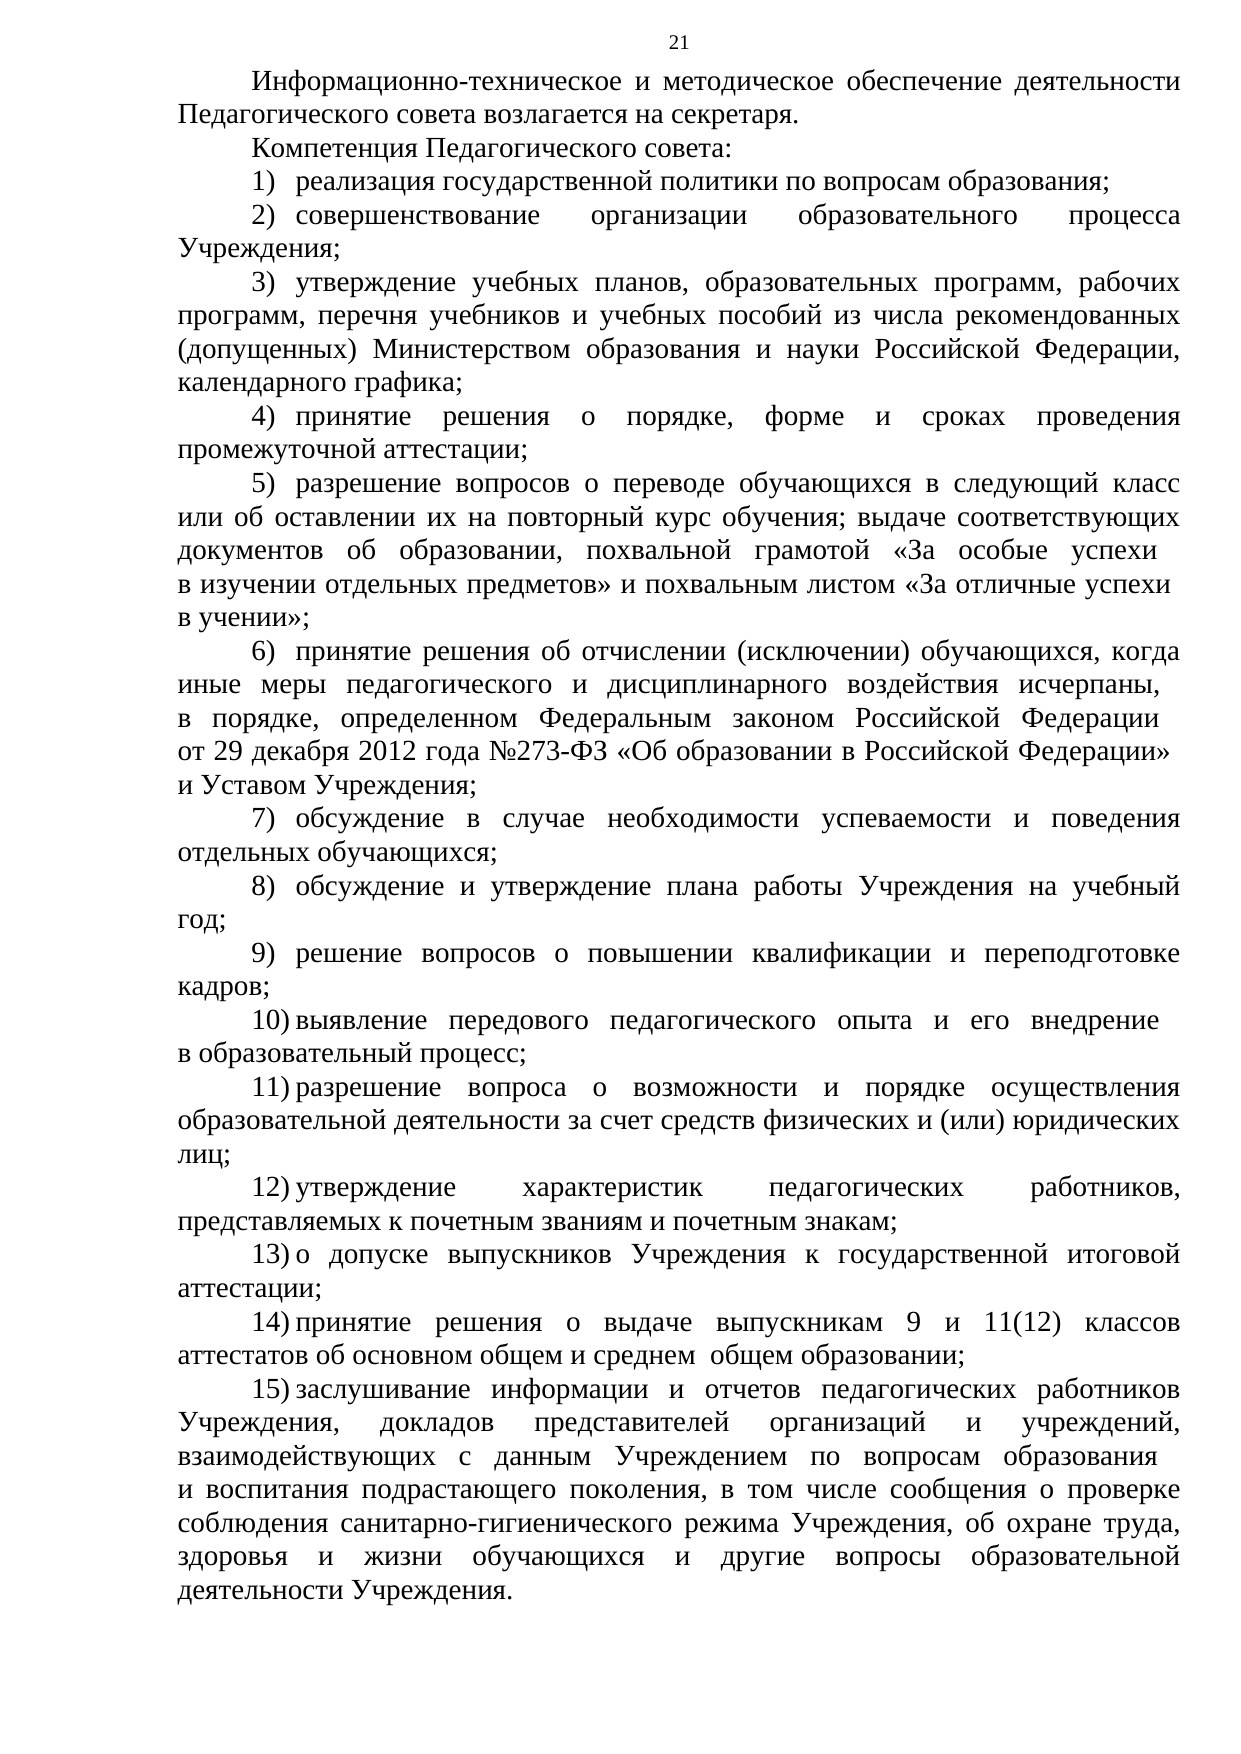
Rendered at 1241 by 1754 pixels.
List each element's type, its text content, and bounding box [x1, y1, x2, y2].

text 13) о допуске выпускников Учреждения к государственной итоговой аттестации; [177, 1237, 1181, 1304]
text 11) разрешение вопроса о возможности и порядке осуществления образовательной деятельности за счет средств физических и (или) юридических лиц; [177, 1069, 1181, 1169]
text Информационно-техническое и методическое обеспечение деятельности Педагогического совета возлагается на секретаря. [177, 63, 1181, 130]
text 10) выявление передового педагогического опыта и его внедрение в образовательный процесс; [177, 1002, 1181, 1069]
text 15) заслушивание информации и отчетов педагогических работников Учреждения, докладов представителей организаций и учреждений, взаимодействующих с данным Учреждением по вопросам образования и воспитания подрастающего поколения, в том числе сообщения о проверке соблюдения санитарно-гигиенического режима Учреждения, об охране труда, здоровья и жизни обучающихся и другие вопросы образовательной деятельности Учреждения. [177, 1371, 1181, 1606]
text 12) утверждение характеристик педагогических работников, представляемых к почетным званиям и почетным знакам; [177, 1169, 1181, 1237]
text 4) принятие решения о порядке, форме и сроках проведения промежуточной аттестации; [177, 398, 1181, 465]
text 5) разрешение вопросов о переводе обучающихся в следующий класс или об оставлении их на повторный курс обучения; выдаче соответствующих документов об образовании, похвальной грамотой «За особые успехи в изучении отдельных предметов» и похвальным листом «За отличные успехи в учении»; [177, 465, 1181, 633]
text 6) принятие решения об отчислении (исключении) обучающихся, когда иные меры педагогического и дисциплинарного воздействия исчерпаны, в порядке, определенном Федеральным законом Российской Федерации от 29 декабря 2012 года №273-ФЗ «Об образовании в Российской Федерации» и Уставом Учреждения; [177, 633, 1181, 801]
text Компетенция Педагогического совета: [177, 130, 1181, 163]
text 8) обсуждение и утверждение плана работы Учреждения на учебный год; [177, 868, 1181, 935]
text 1) реализация государственной политики по вопросам образования; [177, 163, 1181, 197]
text 2) совершенствование организации образовательного процесса Учреждения; [177, 197, 1181, 264]
text 7) обсуждение в случае необходимости успеваемости и поведения отдельных обучающихся; [177, 801, 1181, 868]
text 9) решение вопросов о повышении квалификации и переподготовке кадров; [177, 935, 1181, 1002]
text 14) принятие решения о выдаче выпускникам 9 и 11(12) классов аттестатов об основном общем и среднем общем образовании; [177, 1304, 1181, 1371]
text 3) утверждение учебных планов, образовательных программ, рабочих программ, перечня учебников и учебных пособий из числа рекомендованных (допущенных) Министерством образования и науки Российской Федерации, календарного графика; [177, 264, 1181, 398]
